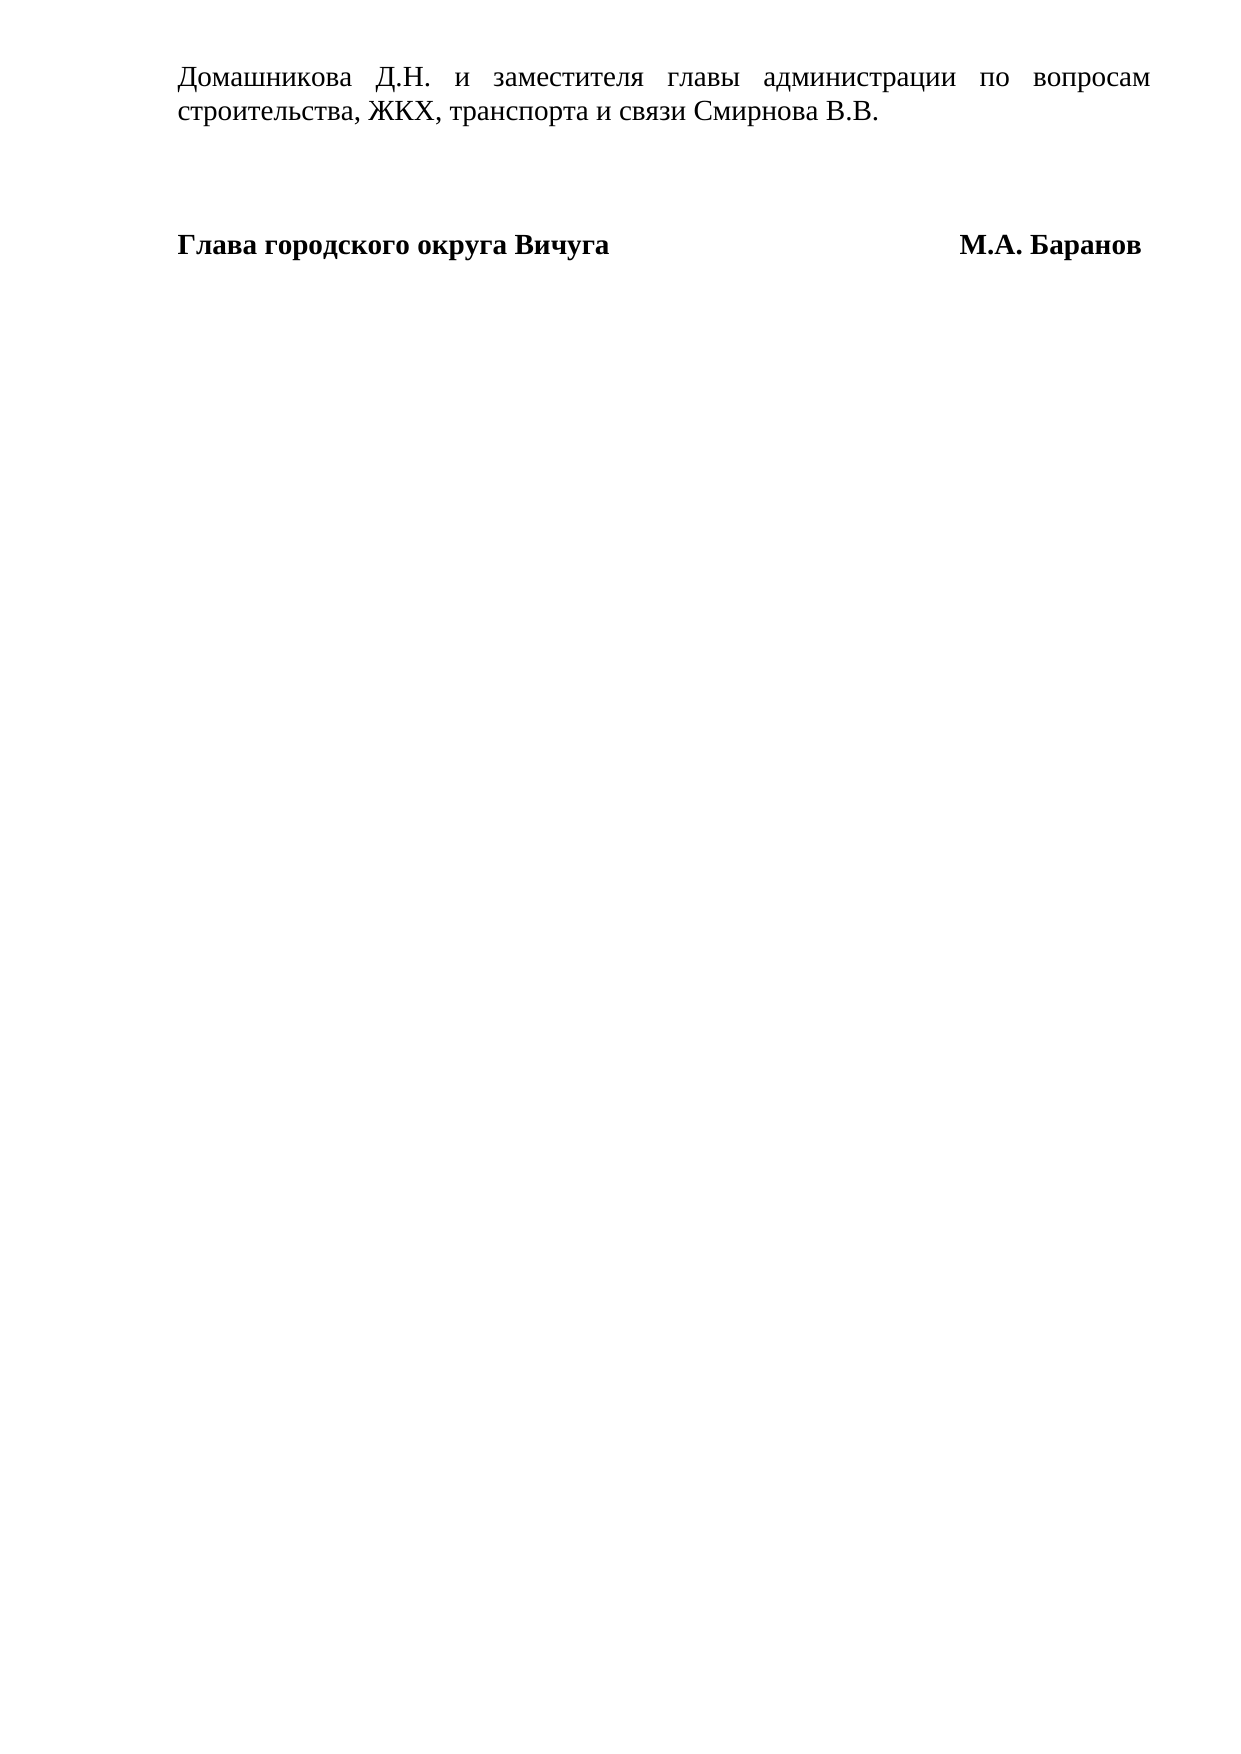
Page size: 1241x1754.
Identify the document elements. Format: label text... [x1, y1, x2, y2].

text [177, 59, 1152, 126]
text Глава городского округа Вичуга М.А. Баранов [177, 227, 1152, 260]
